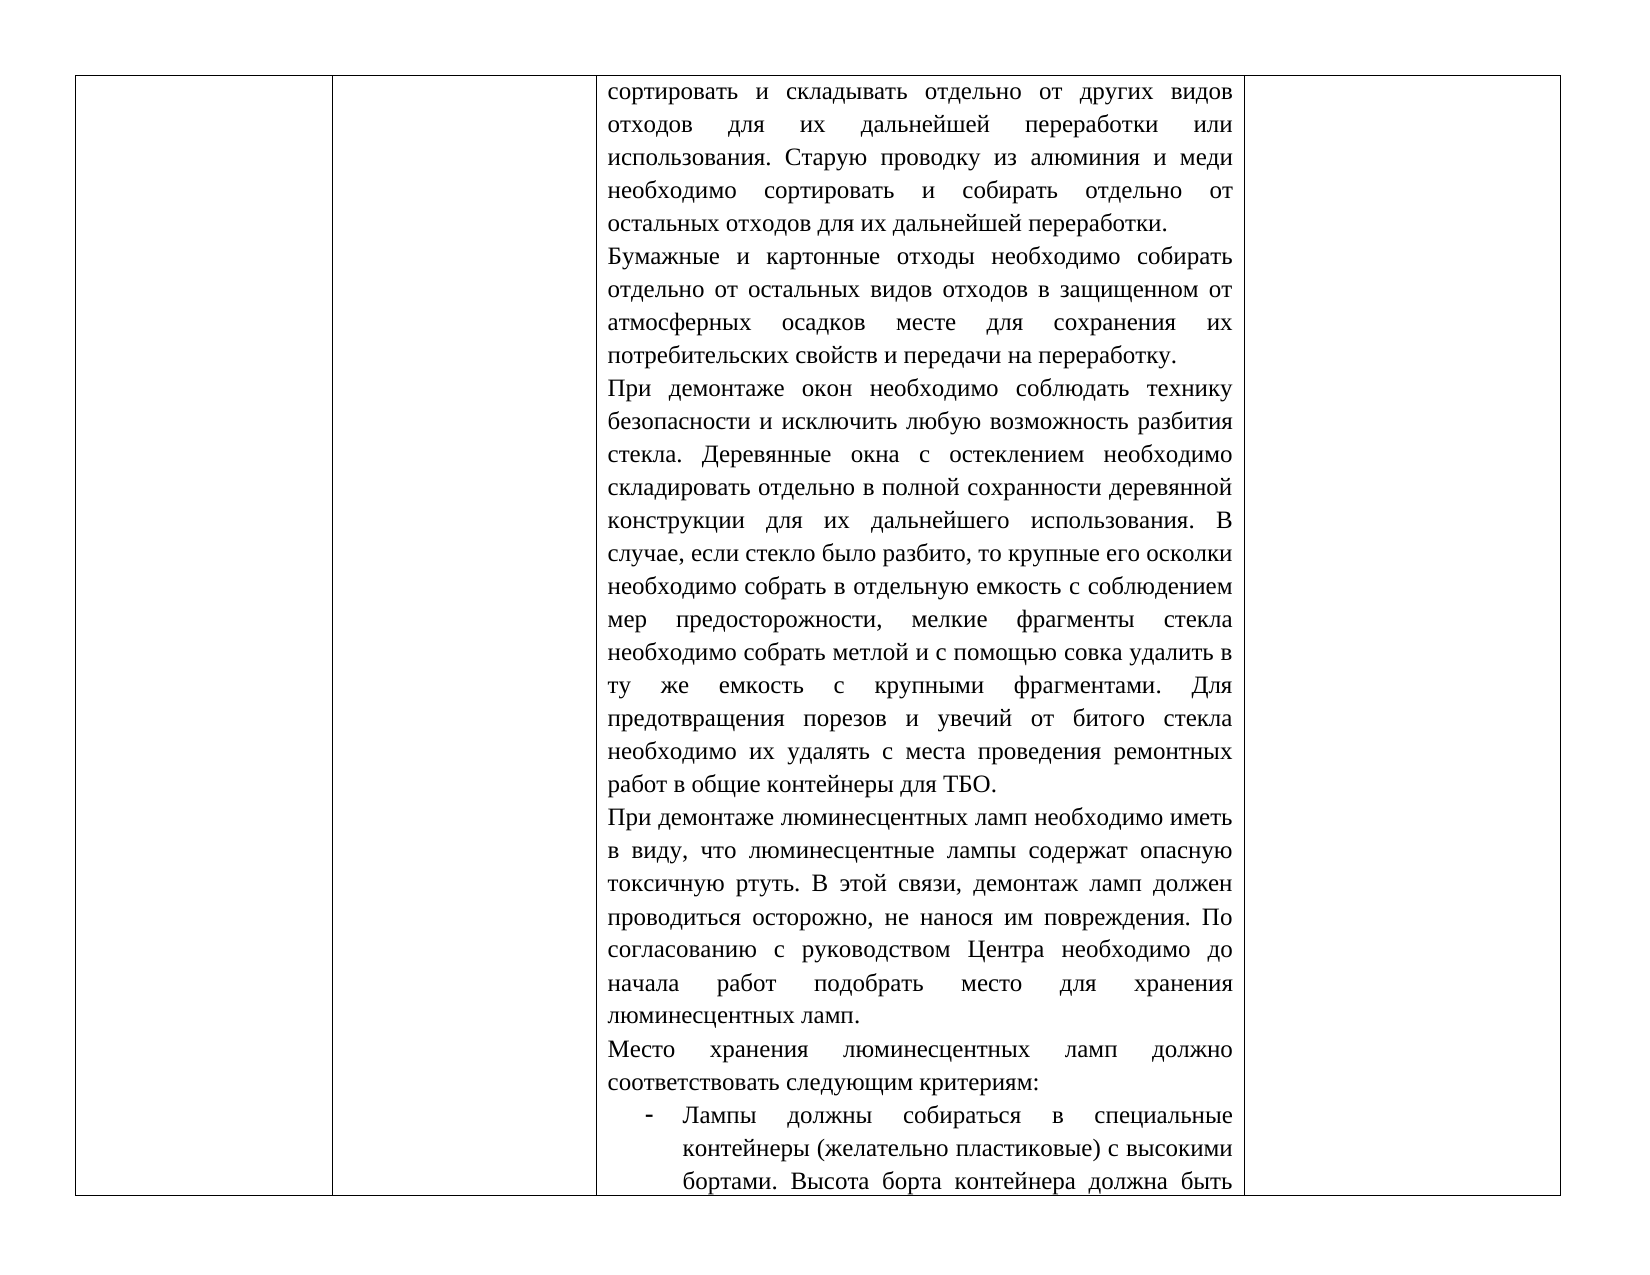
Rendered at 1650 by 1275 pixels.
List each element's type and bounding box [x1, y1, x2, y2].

table_cell [333, 76, 596, 1194]
table_cell [1245, 76, 1560, 1194]
table_cell [597, 76, 1244, 1194]
